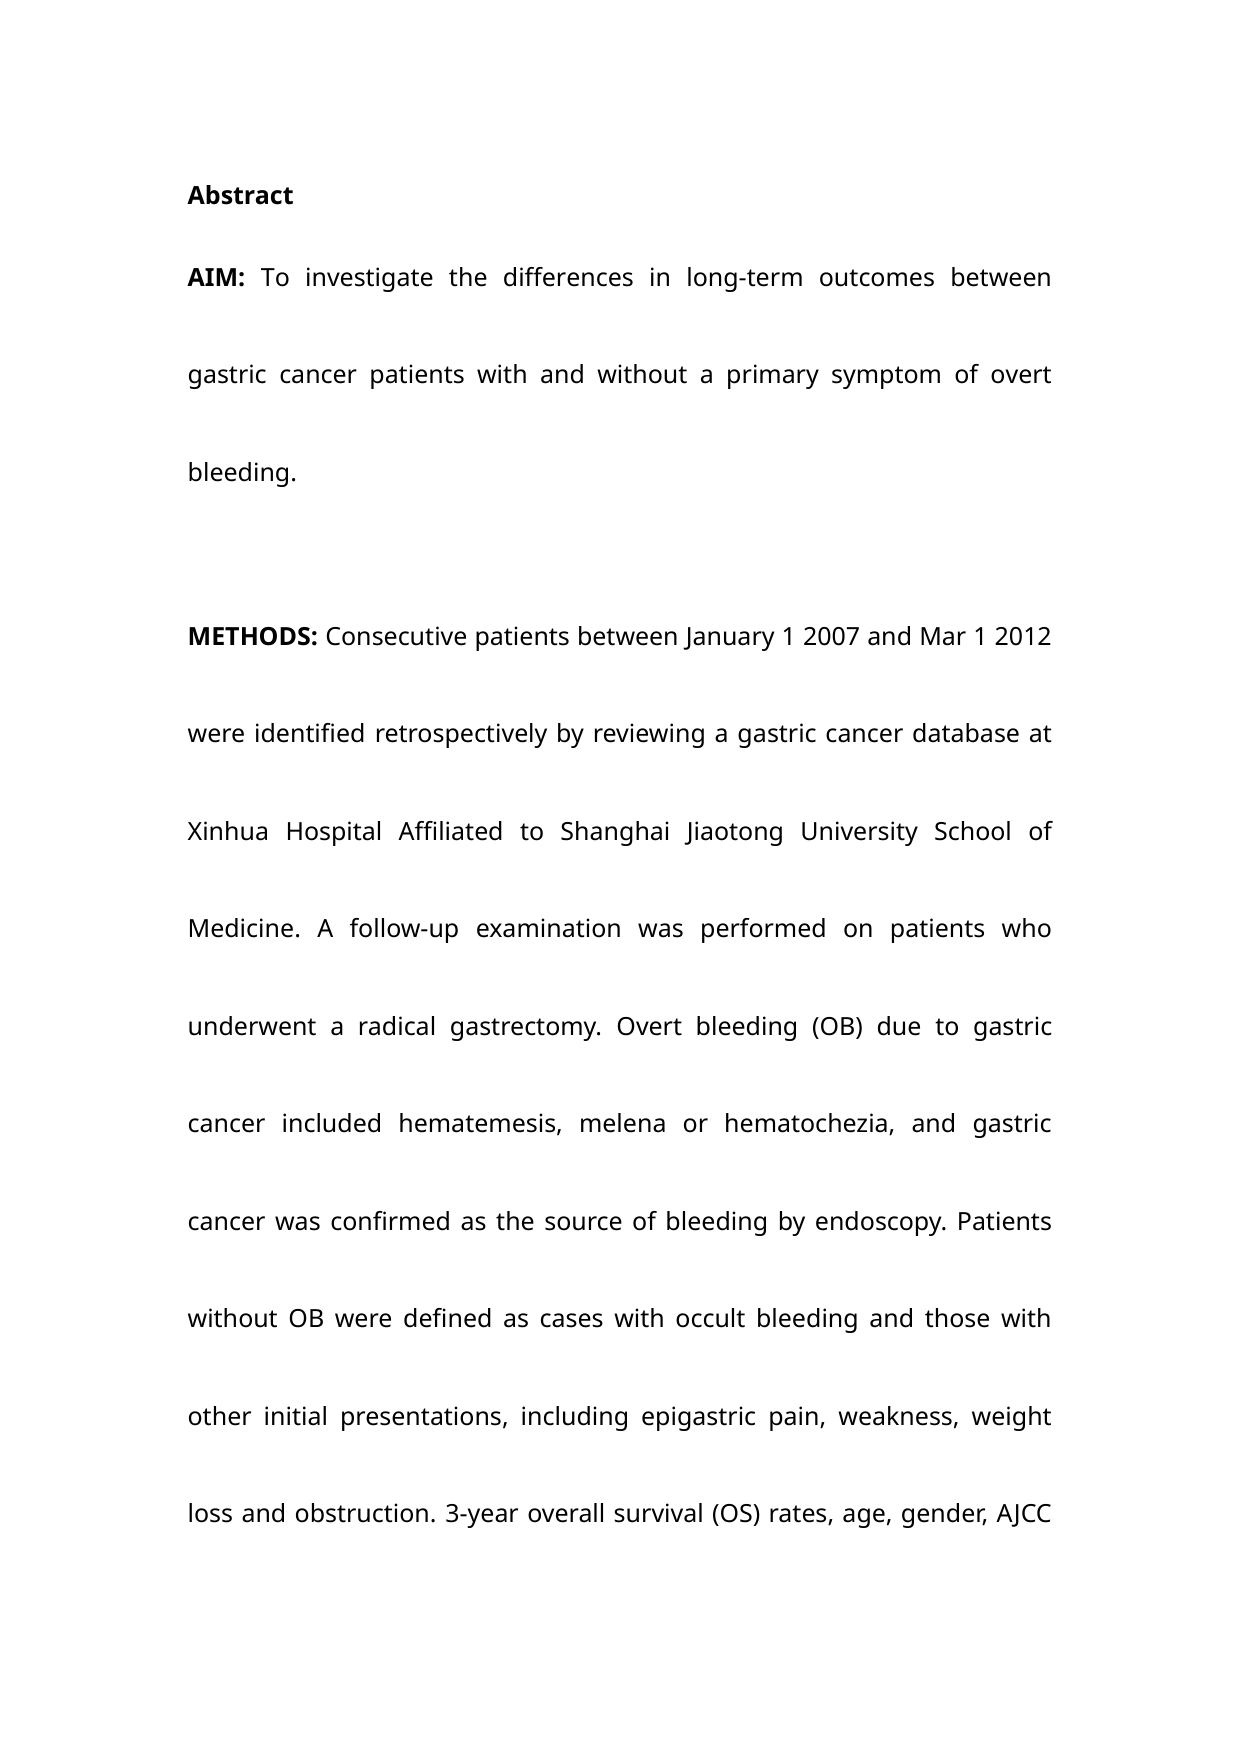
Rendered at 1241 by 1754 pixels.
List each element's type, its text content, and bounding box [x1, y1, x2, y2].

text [187, 603, 1053, 1545]
text Abstract [187, 162, 1053, 227]
text AIM: To investigate the differences in long-term outcomes between gastric cancer patients with and without a primary symptom of overt bleeding. [187, 244, 1053, 504]
